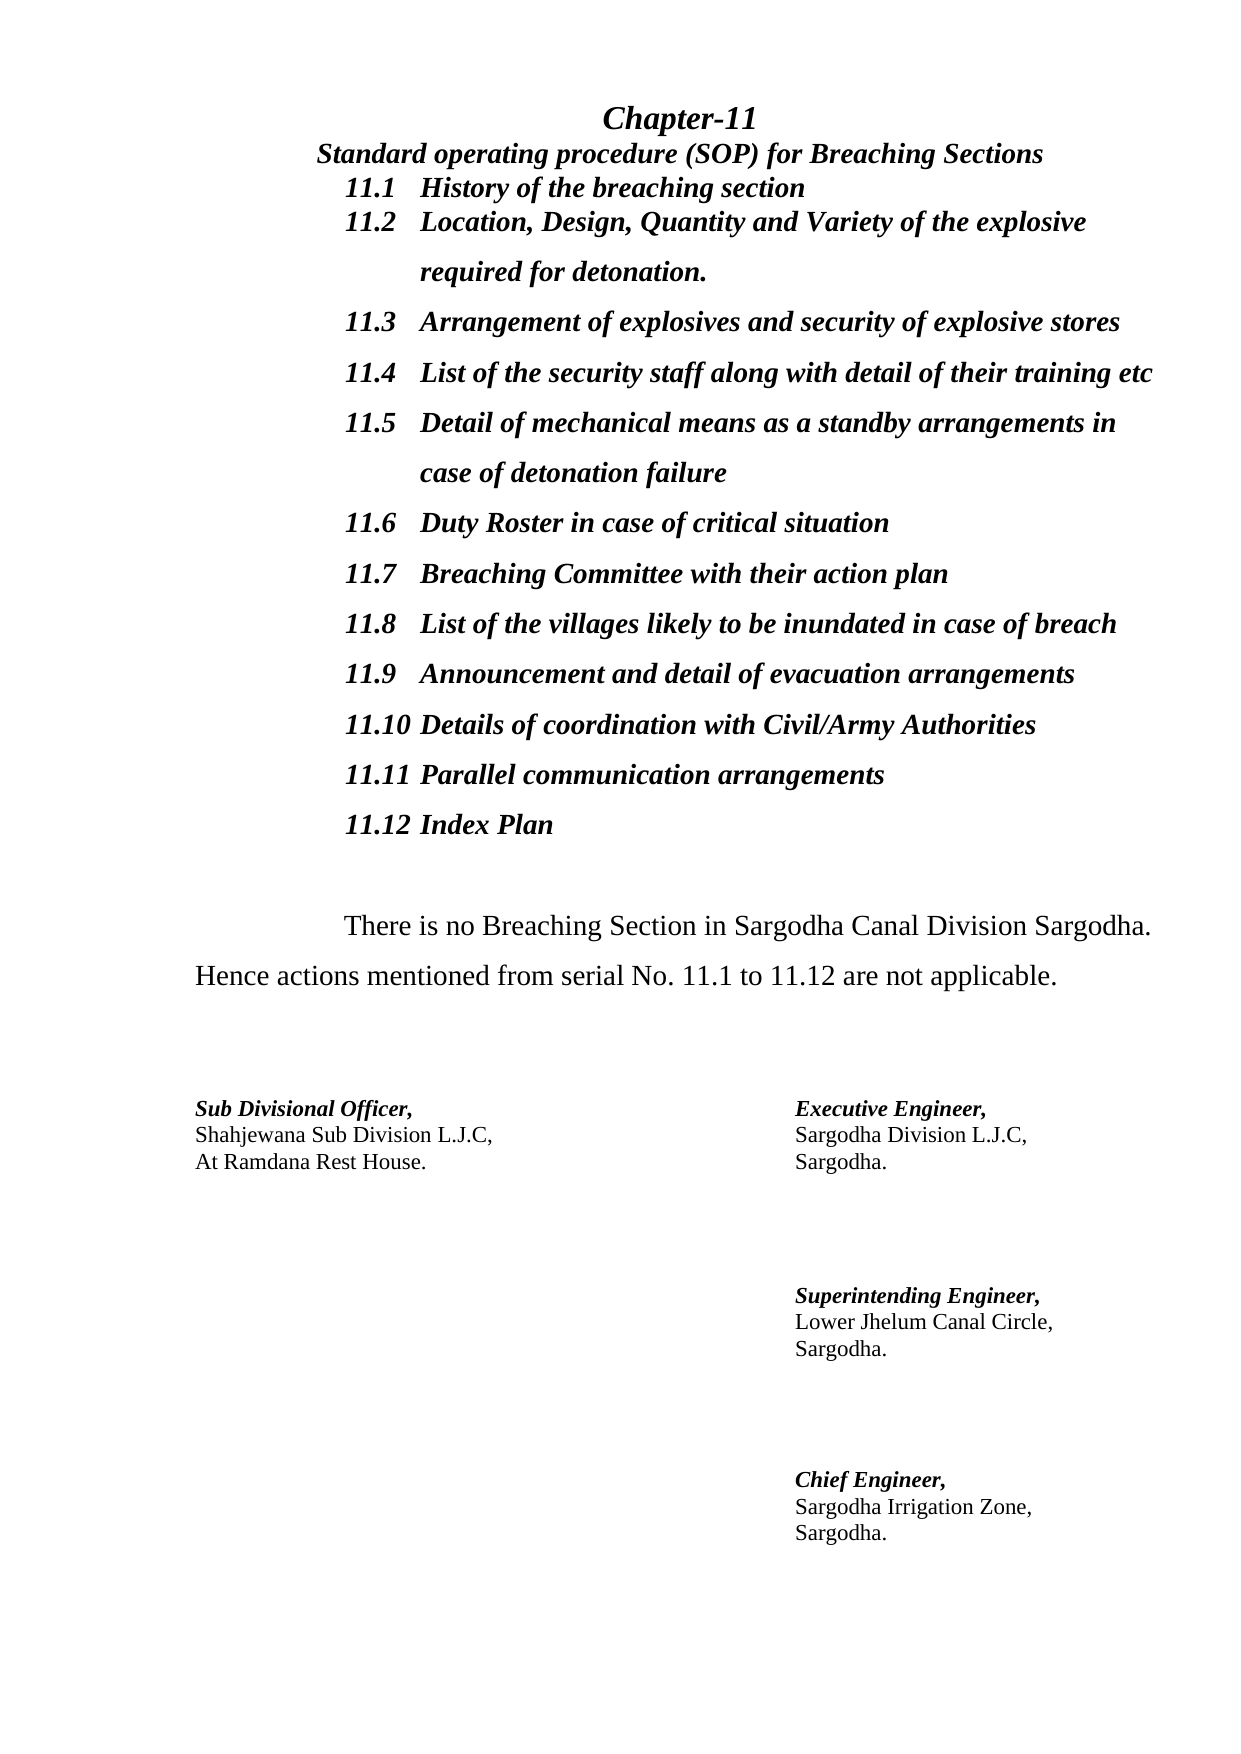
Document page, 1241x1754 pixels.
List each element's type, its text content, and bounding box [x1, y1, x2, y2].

text 11.10 Details of coordination with Civil/Army Authorities [270, 707, 1165, 740]
text . [195, 1334, 1165, 1361]
text There is no Breaching Section in Sargodha Canal Division Sargodha. Hence actions mentioned from serial No. 11.1 to 11.12 are not applicable. [195, 908, 1165, 992]
text Chapter-11 [195, 98, 1165, 137]
text Standard operating procedure (SOP) for Breaching Sections [195, 137, 1165, 170]
text 11.8 List of the villages likely to be inundated in case of breach [345, 606, 1165, 640]
text Chief Engineer, [720, 1466, 1165, 1493]
text 11.11 Parallel communication arrangements [270, 757, 1165, 791]
text 11.2 Location, Design, Quantity and Variety of the explosive required for detonation. [345, 204, 1165, 288]
text Shahjewana Sub Division L.J.C, Division L.J.C, [195, 1121, 1165, 1148]
text 11.12 Index Plan [270, 807, 1165, 841]
text Sub Divisional Officer, Executive Engineer, [195, 1095, 1165, 1121]
text 11.1 History of the breaching section [270, 170, 1165, 204]
text , [195, 1308, 1165, 1334]
text At Ramdana Rest House. . [195, 1148, 1165, 1174]
text 11.6 Duty Roster in case of critical situation [270, 506, 1165, 539]
text Sargodha Irrigation Zone, [720, 1493, 1165, 1519]
text Superintending Engineer, [645, 1282, 1165, 1308]
text 11.9 Announcement and detail of evacuation arrangements [270, 657, 1165, 690]
text 11.3 Arrangement of explosives and security of explosive stores [345, 304, 1165, 338]
text . [720, 1519, 1165, 1545]
text 11.4 List of the security staff along with detail of their training etc [345, 355, 1165, 388]
text 11.5 Detail of mechanical means as a standby arrangements in case of detonation failure [345, 405, 1165, 489]
text 11.7 Breaching Committee with their action plan [270, 556, 1165, 589]
